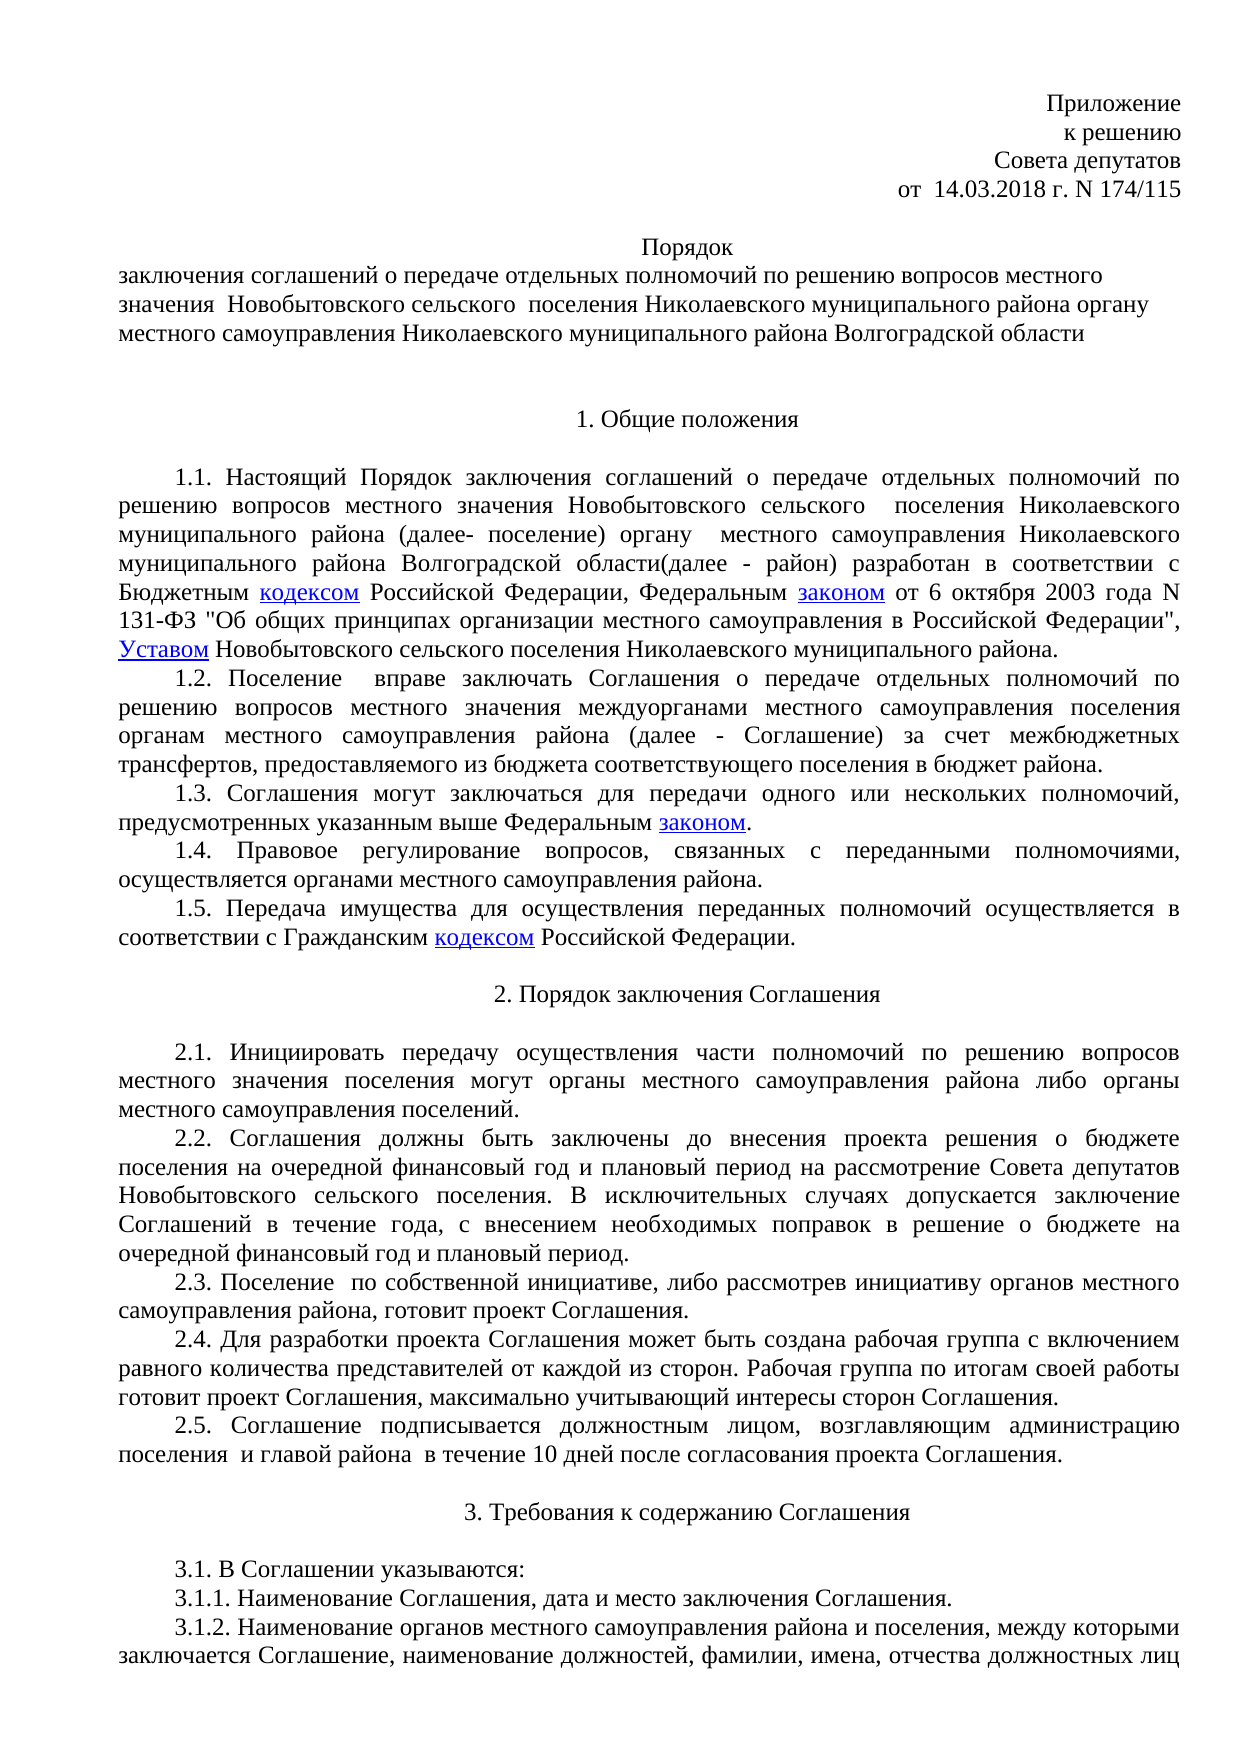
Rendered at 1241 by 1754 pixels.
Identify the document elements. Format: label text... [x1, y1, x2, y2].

text к решению [118, 117, 1181, 145]
text 1.1. Настоящий Порядок заключения соглашений о передаче отдельных полномочий по решению вопросов местного значения Новобытовского сельского поселения Николаевского муниципального района (далее- поселение) органу местного самоуправления Николаевского муниципального района Волгоградской области(далее - район) разработан в соответствии с Бюджетным кодексом Российской Федерации, Федеральным законом от 6 октября 2003 года N 131-ФЗ "Об общих принципах организации местного самоуправления в Российской Федерации", Уставом Новобытовского сельского поселения Николаевского муниципального района. [118, 462, 1181, 663]
text 1.3. Соглашения могут заключаться для передачи одного или нескольких полномочий, предусмотренных указанным выше Федеральным законом. [118, 778, 1181, 835]
text Совета депутатов [118, 145, 1181, 174]
text 2.1. Инициировать передачу осуществления части полномочий по решению вопросов местного значения поселения могут органы местного самоуправления района либо органы местного самоуправления поселений. [118, 1037, 1181, 1123]
text 2.2. Соглашения должны быть заключены до внесения проекта решения о бюджете поселения на очередной финансовый год и плановый период на рассмотрение Совета депутатов Новобытовского сельского поселения. В исключительных случаях допускается заключение Соглашений в течение года, с внесением необходимых поправок в решение о бюджете на очередной финансовый год и плановый период. [118, 1123, 1181, 1267]
text 1.4. Правовое регулирование вопросов, связанных с переданными полномочиями, осуществляется органами местного самоуправления района. [118, 835, 1181, 893]
text 2. Порядок заключения Соглашения [118, 979, 1181, 1008]
text 3.1.1. Наименование Соглашения, дата и место заключения Соглашения. [118, 1583, 1181, 1612]
text Приложение [118, 88, 1181, 117]
text 2.4. Для разработки проекта Соглашения может быть создана рабочая группа с включением равного количества представителей от каждой из сторон. Рабочая группа по итогам своей работы готовит проект Соглашения, максимально учитывающий интересы сторон Соглашения. [118, 1324, 1181, 1410]
text от 14.03.2018 г. N 174/115 [118, 174, 1181, 203]
text 1. Общие положения [118, 404, 1181, 433]
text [118, 1612, 1181, 1669]
text 2.5. Соглашение подписывается должностным лицом, возглавляющим администрацию поселения и главой района в течение 10 дней после согласования проекта Соглашения. [118, 1410, 1181, 1468]
text заключения соглашений о передаче отдельных полномочий по решению вопросов местного значения Новобытовского сельского поселения Николаевского муниципального района органу местного самоуправления Николаевского муниципального района Волгоградской области [118, 260, 1181, 347]
text 1.5. Передача имущества для осуществления переданных полномочий осуществляется в соответствии с Гражданским кодексом Российской Федерации. [118, 893, 1181, 950]
text Порядок [118, 232, 1181, 260]
text 3.1. В Соглашении указываются: [118, 1554, 1181, 1583]
text 2.3. Поселение по собственной инициативе, либо рассмотрев инициативу органов местного самоуправления района, готовит проект Соглашения. [118, 1267, 1181, 1324]
text 3. Требования к содержанию Соглашения [118, 1497, 1181, 1525]
text 1.2. Поселение вправе заключать Соглашения о передаче отдельных полномочий по решению вопросов местного значения междуорганами местного самоуправления поселения органам местного самоуправления района (далее - Соглашение) за счет межбюджетных трансфертов, предоставляемого из бюджета соответствующего поселения в бюджет района. [118, 663, 1181, 778]
